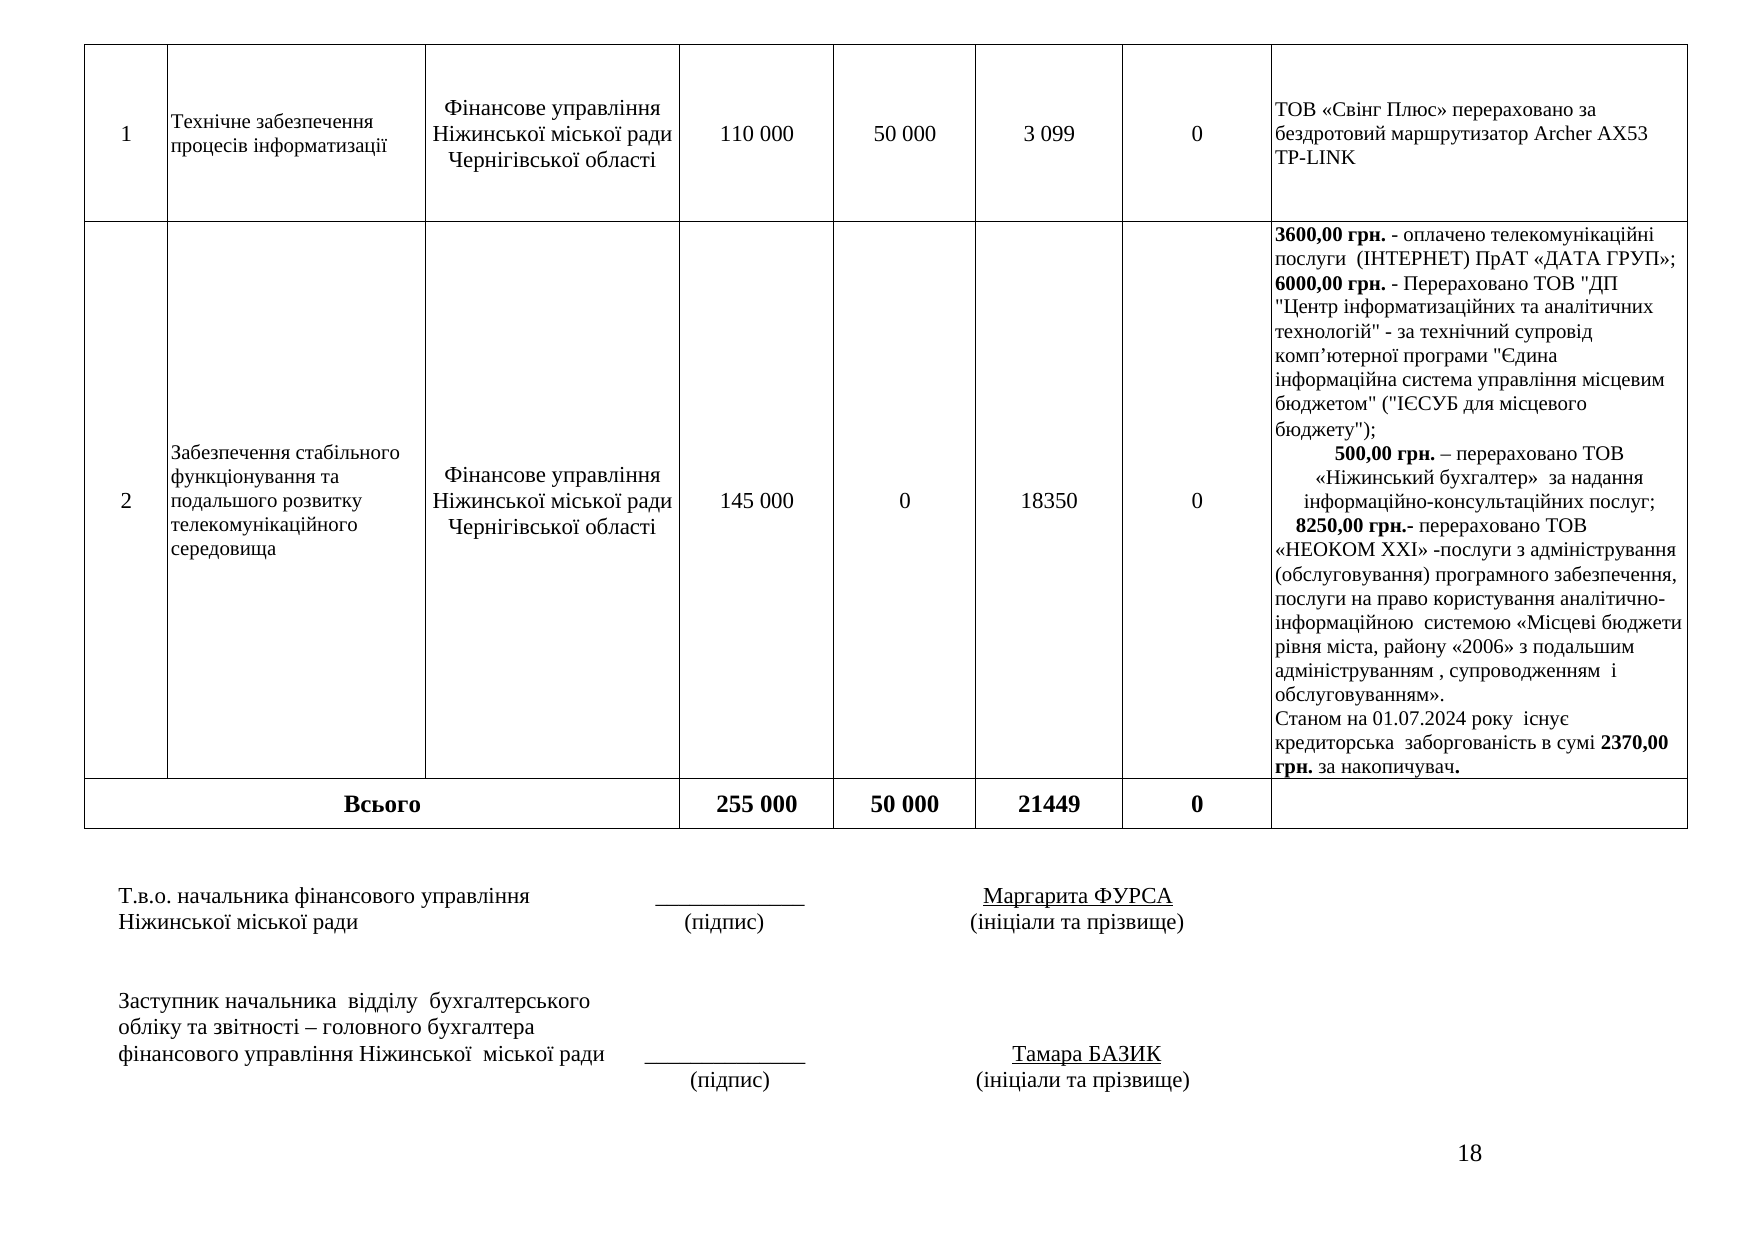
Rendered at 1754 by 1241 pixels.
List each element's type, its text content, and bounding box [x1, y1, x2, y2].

table_cell [1272, 779, 1687, 828]
table_cell 3 099 [976, 45, 1122, 221]
table_cell 0 [1123, 45, 1271, 221]
table_cell Технічне забезпечення процесів інформатизації [168, 45, 425, 221]
text Заступник начальника відділу бухгалтерського [118, 987, 1654, 1013]
table_cell 145 000 [680, 222, 833, 778]
text Т.в.о. начальника фінансового управління _____________ Маргарита ФУРСА [118, 882, 1654, 908]
table_cell Забезпечення стабільного функціонування та подальшого розвитку телекомунікаційного середовища [168, 222, 425, 778]
table_cell Фінансове управління Ніжинської міської ради Чернігівської області [426, 222, 679, 778]
table_cell 21449 [976, 779, 1122, 828]
text фінансового управління Ніжинської міської ради ______________ Тамара БАЗИК [118, 1040, 1654, 1066]
table_cell ТОВ «Свінг Плюс» перераховано за бездротовий маршрутизатор Archer AX53 TP-LINK [1272, 45, 1687, 221]
text Ніжинської міської ради (підпис) (ініціали та прізвище) [118, 908, 1654, 934]
table_cell 0 [834, 222, 975, 778]
table_cell 0 [1123, 779, 1271, 828]
table_cell 0 [1123, 222, 1271, 778]
table_cell Всього [85, 779, 679, 828]
table_cell Фінансове управління Ніжинської міської ради Чернігівської області [426, 45, 679, 221]
text (підпис) (ініціали та прізвище) [118, 1066, 1654, 1092]
table_cell 50 000 [834, 45, 975, 221]
table_cell 110 000 [680, 45, 833, 221]
table_cell 50 000 [834, 779, 975, 828]
table_cell 1 [85, 45, 167, 221]
text обліку та звітності – головного бухгалтера [118, 1013, 1654, 1040]
table_cell 3600,00 грн. - оплачено телекомунікаційні послуги (ІНТЕРНЕТ) ПрАТ «ДАТА ГРУП»; 6000,00 грн. - Перераховано ТОВ "ДП "Центр інформатизаційних та аналітичних технологій" - за технічний супровід комп’ютерної програми "Єдина інформаційна система управління місцевим бюджетом" ("ІЄСУБ для місцевого бюджету"); 500,00 грн. – перераховано ТОВ «Ніжинський бухгалтер» за надання інформаційно-консультаційних послуг; 8250,00 грн.- перераховано ТОВ «НЕОКОМ XXI» -послуги з адміністрування (обслуговування) програмного забезпечення, послуги на право користування аналітично-інформаційною системою «Місцеві бюджети рівня міста, району «2006» з подальшим адмініструванням , супроводженням і обслуговуванням». Станом на 01.07.2024 року існує кредиторська заборгованість в сумі 2370,00 грн. за накопичувач. [1272, 222, 1687, 778]
table_cell 18350 [976, 222, 1122, 778]
table_cell 255 000 [680, 779, 833, 828]
table_cell 2 [85, 222, 167, 778]
